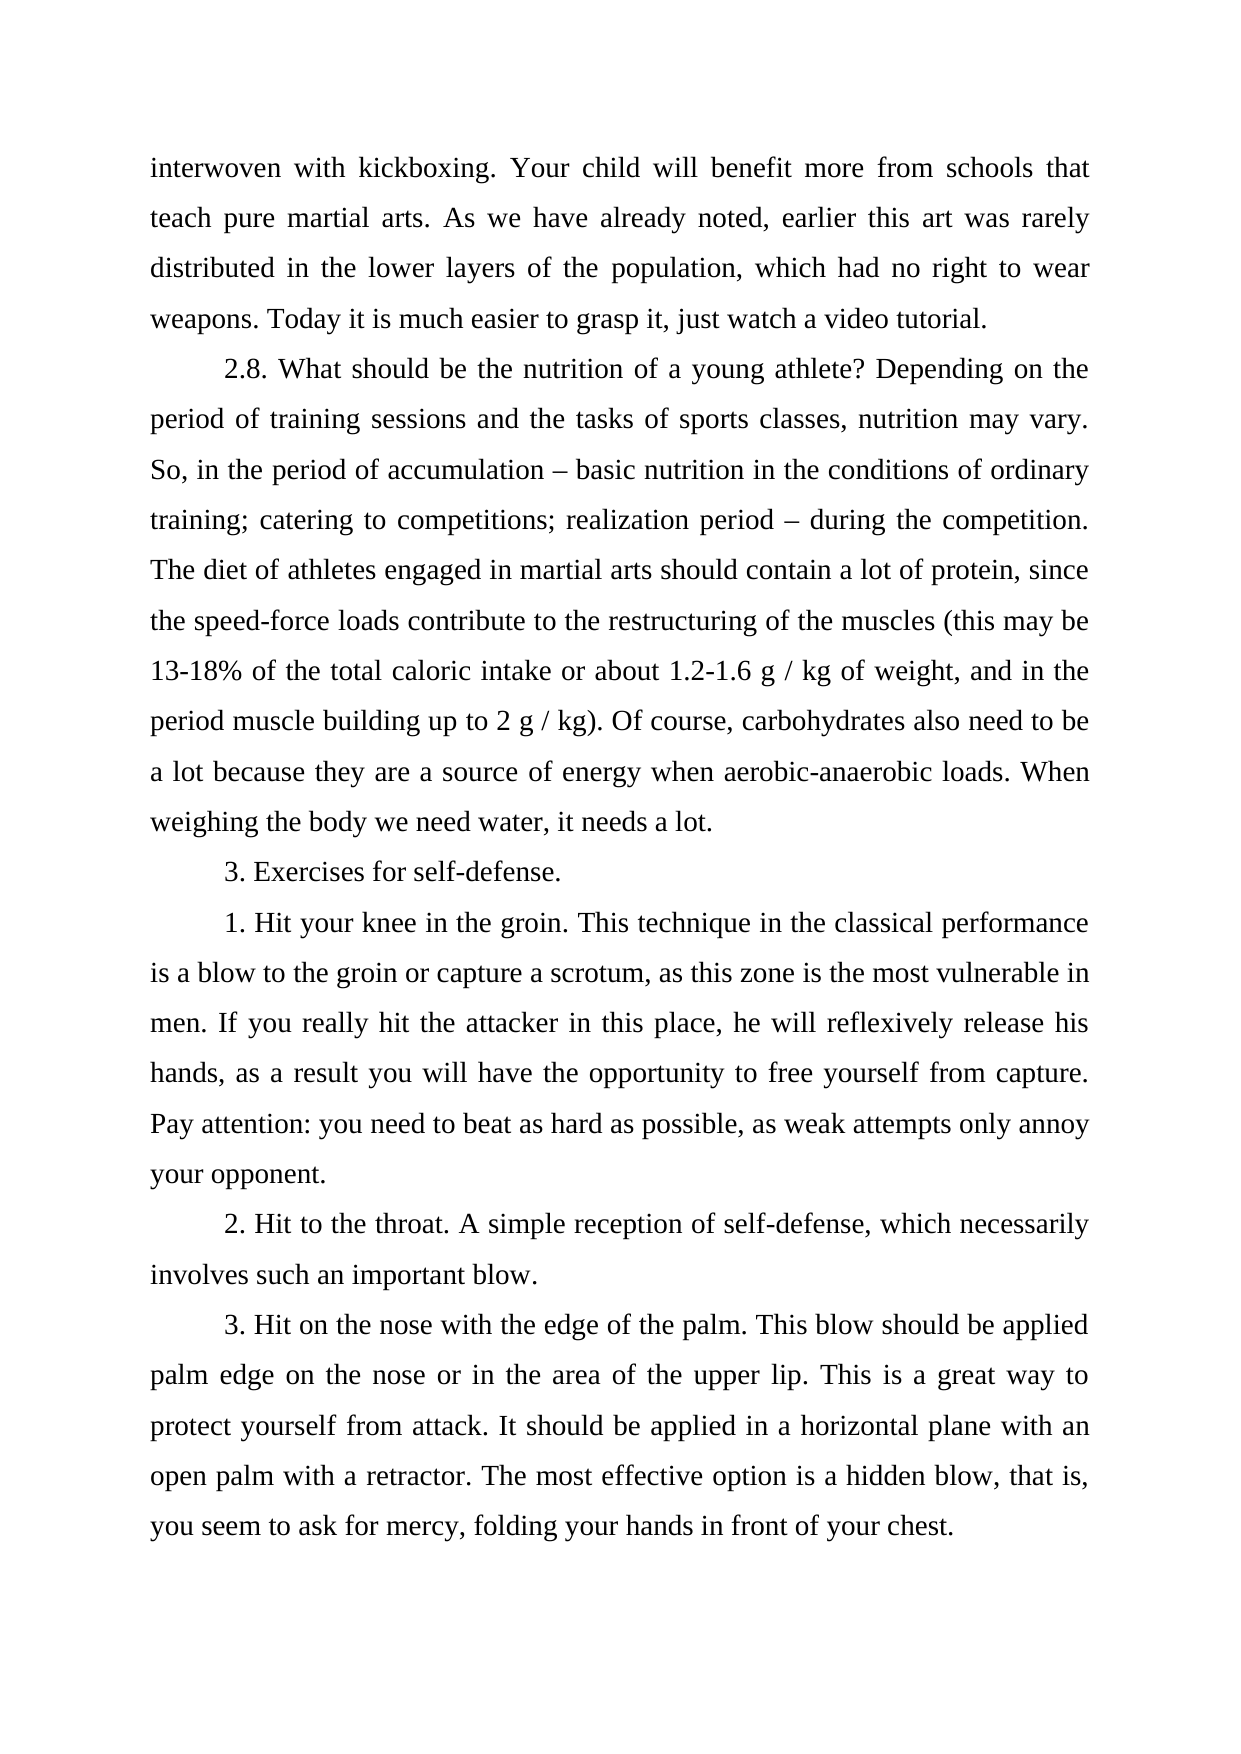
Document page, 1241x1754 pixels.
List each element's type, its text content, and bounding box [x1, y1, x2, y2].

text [150, 150, 1090, 334]
text 3. Exercises for self-defense. [150, 854, 1090, 888]
text 2.8. What should be the nutrition of a young athlete? Depending on the period of training sessions and the tasks of sports classes, nutrition may vary. So, in the period of accumulation ‒ basic nutrition in the conditions of ordinary training; catering to competitions; realization period ‒ during the competition. The diet of athletes engaged in martial arts should contain a lot of protein, since the speed-force loads contribute to the restructuring of the muscles (this may be 13-18% of the total caloric intake or about 1.2-1.6 g / kg of weight, and in the period muscle building up to 2 g / kg). Of course, carbohydrates also need to be a lot because they are a source of energy when aerobic-anaerobic loads. When weighing the body we need water, it needs a lot. [150, 351, 1090, 838]
text 1. Hit your knee in the groin. This technique in the classical performance is a blow to the groin or capture a scrotum, as this zone is the most vulnerable in men. If you really hit the attacker in this place, he will reflexively release his hands, as a result you will have the opportunity to free yourself from capture. Pay attention: you need to beat as hard as possible, as weak attempts only annoy your opponent. [150, 905, 1090, 1190]
text 2. Hit to the throat. A simple reception of self-defense, which necessarily involves such an important blow. [150, 1207, 1090, 1290]
text 3. Hit on the nose with the edge of the palm. This blow should be applied palm edge on the nose or in the area of the upper lip. This is a great way to protect yourself from attack. It should be applied in a horizontal plane with an open palm with a retractor. The most effective option is a hidden blow, that is, you seem to ask for mercy, folding your hands in front of your chest. [150, 1307, 1090, 1542]
